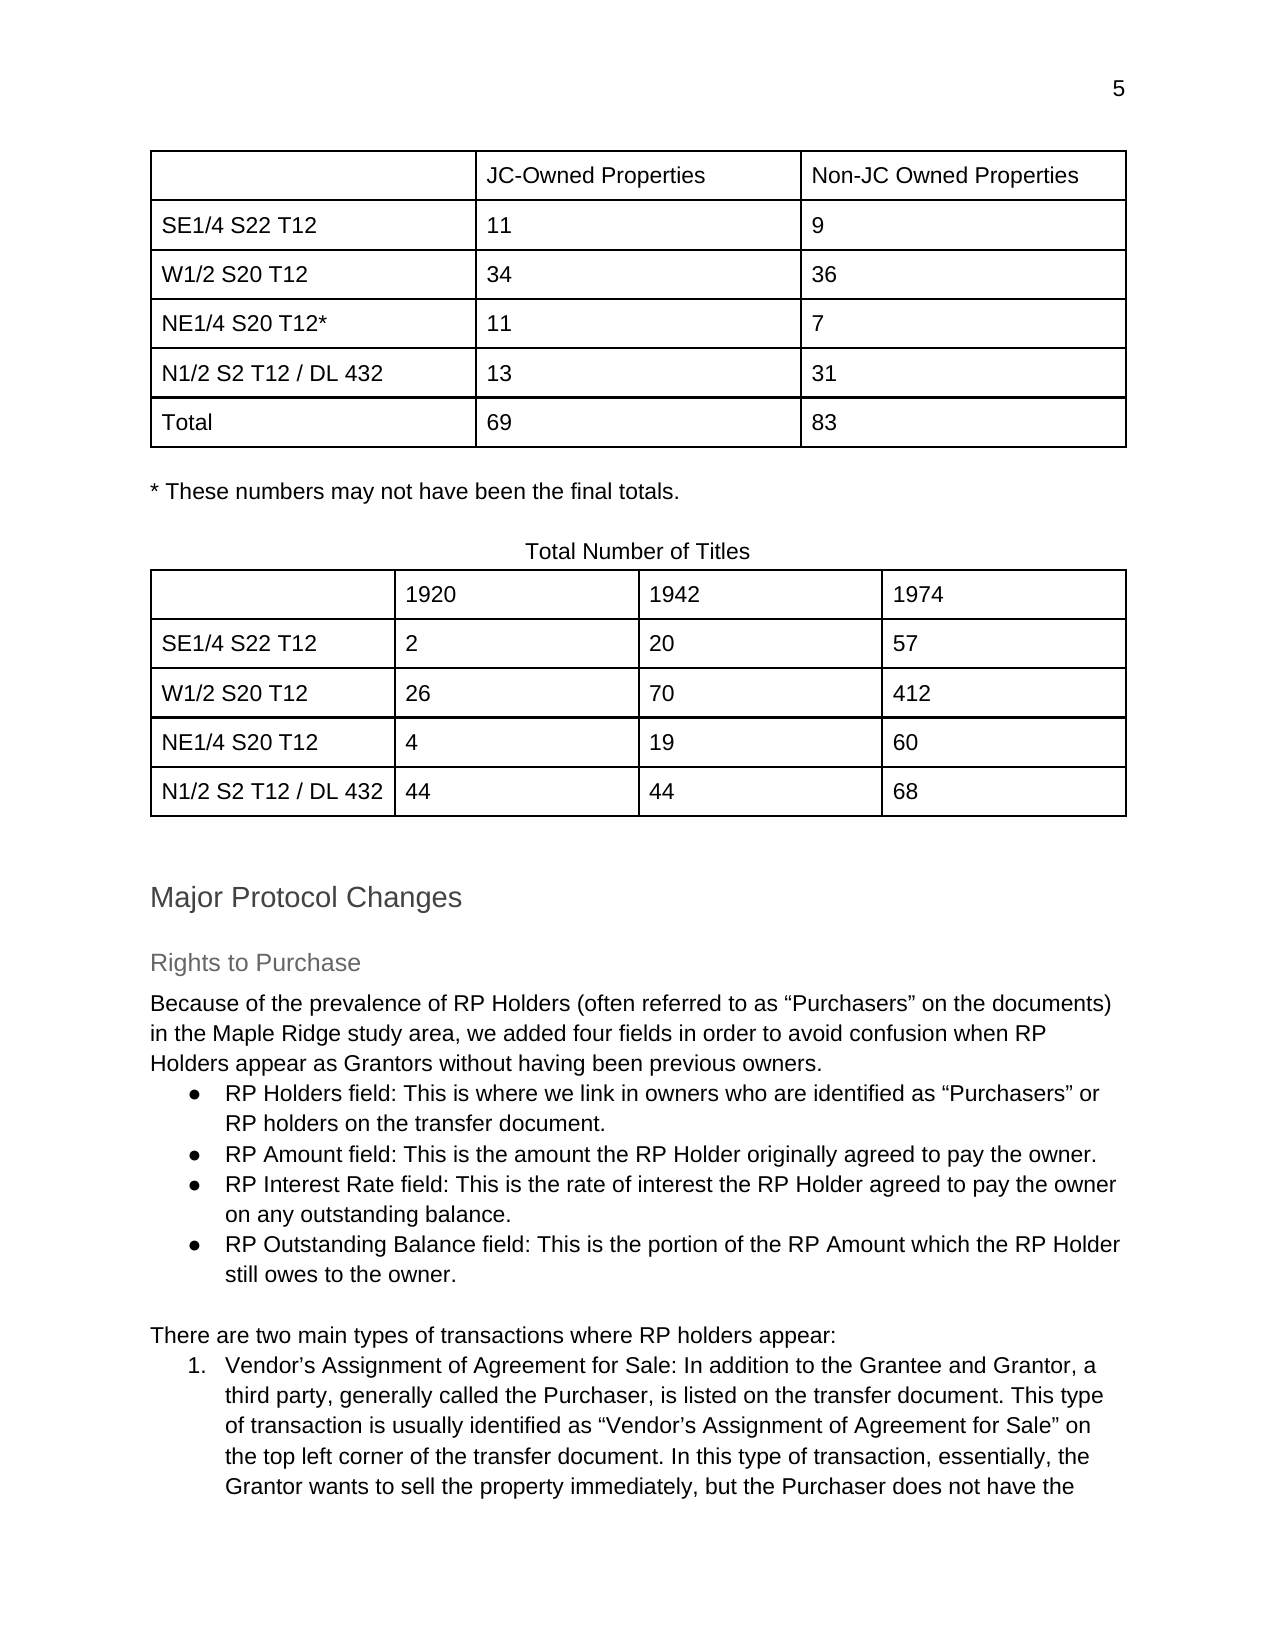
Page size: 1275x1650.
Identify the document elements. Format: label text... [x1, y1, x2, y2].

subtitle Rights to Purchase [150, 948, 1125, 977]
table_cell 83 [802, 399, 1125, 446]
table_cell 2 [396, 620, 638, 667]
table_header [152, 152, 475, 199]
table_header Non-JC Owned Properties [802, 152, 1125, 199]
table_cell 26 [396, 669, 638, 716]
table_header 1920 [396, 571, 638, 618]
table_cell 11 [477, 300, 800, 347]
table_cell 412 [883, 669, 1125, 716]
table_cell 20 [640, 620, 881, 667]
table_cell 34 [477, 251, 800, 298]
table_cell W1/2 S20 T12 [152, 669, 394, 716]
list RP Amount field: This is the amount the RP Holder originally agreed to pay the owner. [187, 1141, 1125, 1167]
table_cell NE1/4 S20 T12* [152, 300, 475, 347]
table_cell 36 [802, 251, 1125, 298]
table_header [152, 571, 394, 618]
table_cell Total [152, 399, 475, 446]
table_header 1942 [640, 571, 881, 618]
list RP Holders field: This is where we link in owners who are identified as “Purchasers” or RP holders on the transfer document. [187, 1080, 1125, 1137]
table_cell 68 [883, 768, 1125, 815]
text There are two main types of transactions where RP holders appear: [150, 1322, 1125, 1348]
table_cell SE1/4 S22 T12 [152, 201, 475, 248]
table_cell 13 [477, 349, 800, 396]
table_cell 44 [640, 768, 881, 815]
subtitle Major Protocol Changes [150, 881, 1125, 914]
table_header JC-Owned Properties [477, 152, 800, 199]
list RP Outstanding Balance field: This is the portion of the RP Amount which the RP Holder still owes to the owner. [187, 1231, 1125, 1288]
table_cell 69 [477, 399, 800, 446]
table_cell N1/2 S2 T12 / DL 432 [152, 349, 475, 396]
table_cell 7 [802, 300, 1125, 347]
table_header 1974 [883, 571, 1125, 618]
table_cell W1/2 S20 T12 [152, 251, 475, 298]
text Because of the prevalence of RP Holders (often referred to as “Purchasers” on the documents) in the Maple Ridge study area, we added four fields in order to avoid confusion when RP Holders appear as Grantors without having been previous owners. [150, 989, 1125, 1076]
table_cell 44 [396, 768, 638, 815]
list RP Interest Rate field: This is the rate of interest the RP Holder agreed to pay the owner on any outstanding balance. [187, 1171, 1125, 1227]
table_cell 70 [640, 669, 881, 716]
table_cell 11 [477, 201, 800, 248]
text Total Number of Titles [150, 538, 1125, 565]
table_cell 4 [396, 719, 638, 766]
table_cell N1/2 S2 T12 / DL 432 [152, 768, 394, 815]
table_cell NE1/4 S20 T12 [152, 719, 394, 766]
table_cell 9 [802, 201, 1125, 248]
text * These numbers may not have been the final totals. [150, 478, 1125, 504]
table_cell 60 [883, 719, 1125, 766]
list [187, 1352, 1125, 1499]
table_cell 57 [883, 620, 1125, 667]
table_cell SE1/4 S22 T12 [152, 620, 394, 667]
table_cell 31 [802, 349, 1125, 396]
table_cell 19 [640, 719, 881, 766]
